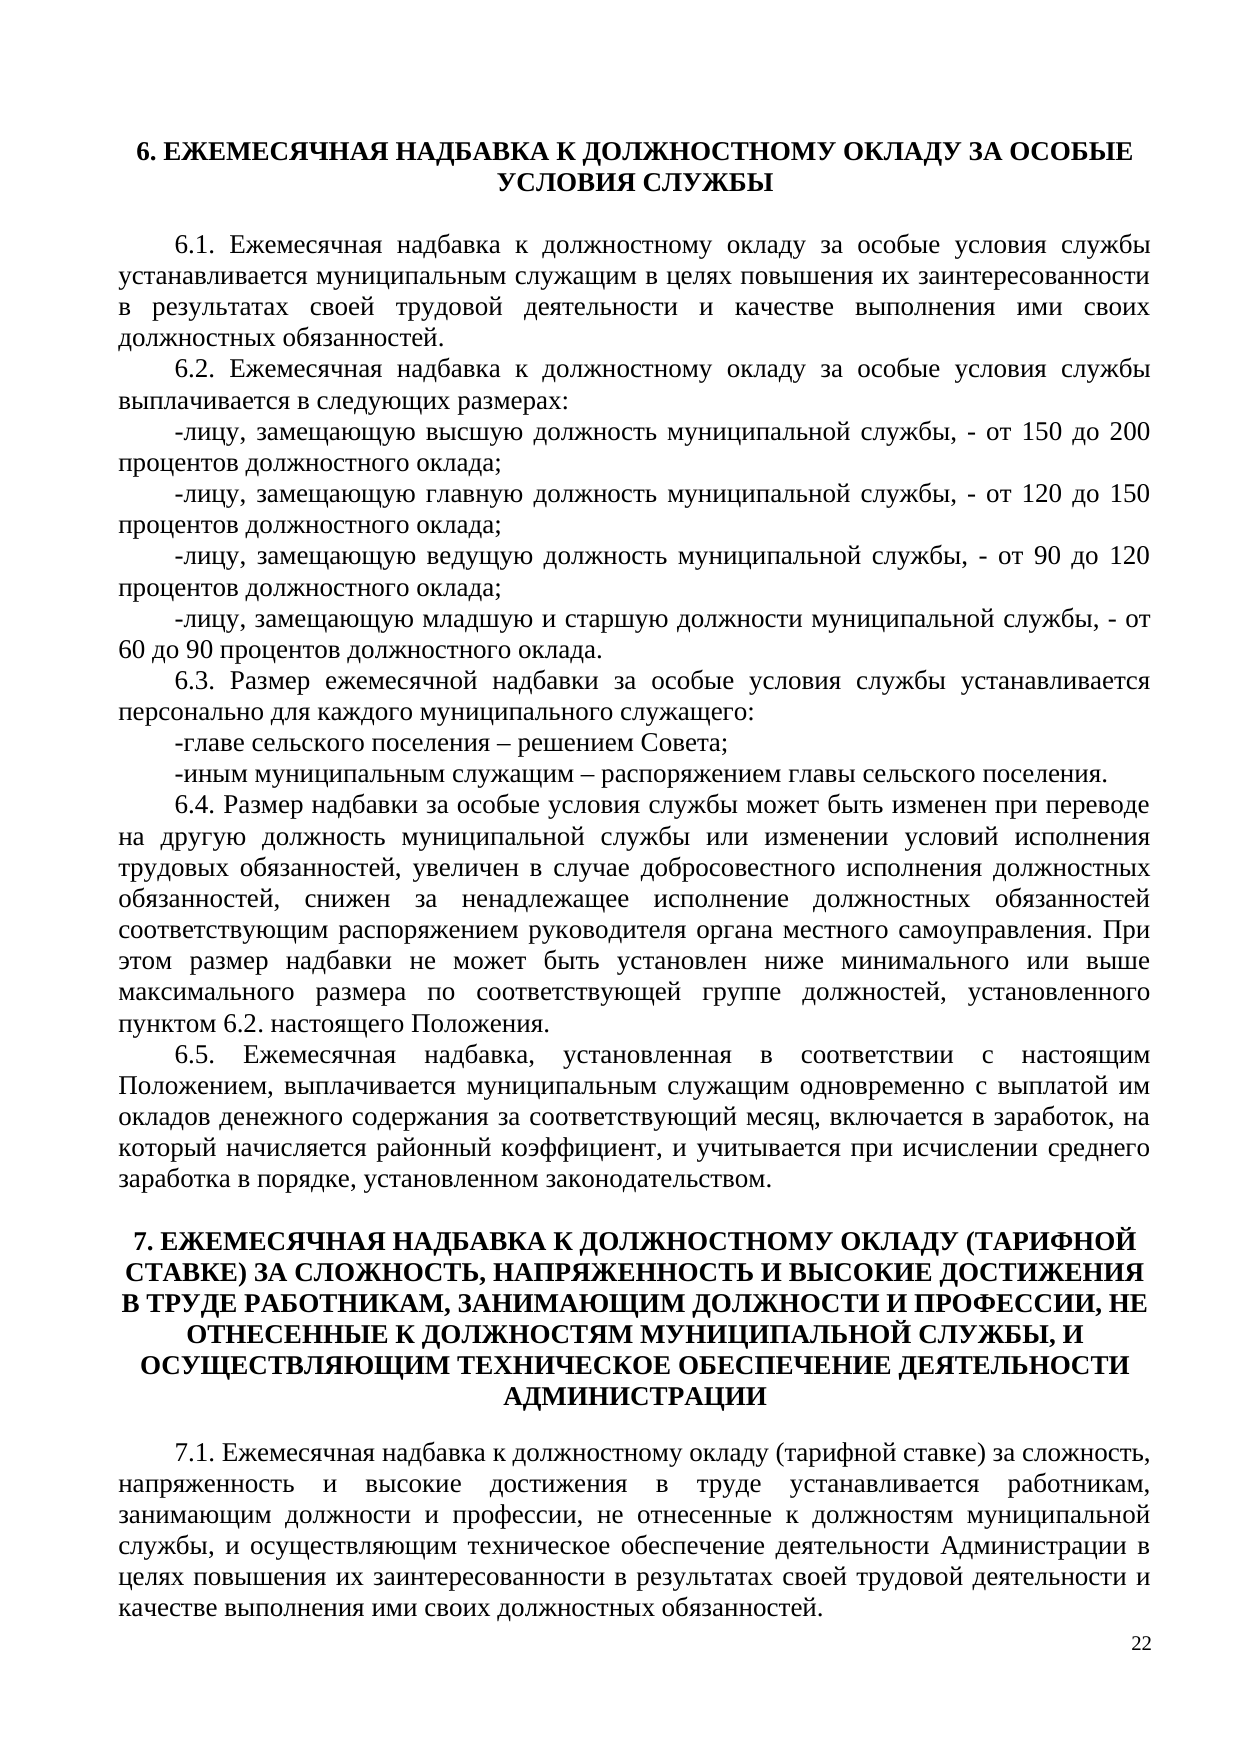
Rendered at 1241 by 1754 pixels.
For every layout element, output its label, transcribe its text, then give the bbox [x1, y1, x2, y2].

text 6.5. Ежемесячная надбавка, установленная в соответствии с настоящим Положением, выплачивается муниципальным служащим одновременно с выплатой им окладов денежного содержания за соответствующий месяц, включается в заработок, на который начисляется районный коэффициент, и учитывается при исчислении среднего заработка в порядке, установленном законодательством. [118, 1038, 1152, 1193]
text -главе сельского поселения – решением Совета; [118, 726, 1152, 757]
text -лицу, замещающую высшую должность муниципальной службы, - от 150 до 200 процентов должностного оклада; [118, 415, 1152, 477]
text 7.1. Ежемесячная надбавка к должностному окладу (тарифной ставке) за сложность, напряженность и высокие достижения в труде устанавливается работникам, занимающим должности и профессии, не отнесенные к должностям муниципальной службы, и осуществляющим техническое обеспечение деятельности Администрации в целях повышения их заинтересованности в результатах своей трудовой деятельности и качестве выполнения ими своих должностных обязанностей. [118, 1436, 1152, 1622]
text 6.3. Размер ежемесячной надбавки за особые условия службы устанавливается персонально для каждого муниципального служащего: [118, 664, 1152, 726]
text -лицу, замещающую младшую и старшую должности муниципальной службы, - от 60 до 90 процентов должностного оклада. [118, 602, 1152, 664]
text 7. ЕЖЕМЕСЯЧНАЯ НАДБАВКА К ДОЛЖНОСТНОМУ ОКЛАДУ (ТАРИФНОЙ СТАВКЕ) ЗА СЛОЖНОСТЬ, НАПРЯЖЕННОСТЬ И ВЫСОКИЕ ДОСТИЖЕНИЯ В ТРУДЕ РАБОТНИКАМ, ЗАНИМАЮЩИМ ДОЛЖНОСТИ И ПРОФЕССИИ, НЕ ОТНЕСЕННЫЕ К ДОЛЖНОСТЯМ МУНИЦИПАЛЬНОЙ СЛУЖБЫ, И ОСУЩЕСТВЛЯЮЩИМ ТЕХНИЧЕСКОЕ ОБЕСПЕЧЕНИЕ ДЕЯТЕЛЬНОСТИ АДМИНИСТРАЦИИ [118, 1225, 1152, 1412]
text 6.1. Ежемесячная надбавка к должностному окладу за особые условия службы устанавливается муниципальным служащим в целях повышения их заинтересованности в результатах своей трудовой деятельности и качестве выполнения ими своих должностных обязанностей. [118, 228, 1152, 353]
text -лицу, замещающую главную должность муниципальной службы, - от 120 до 150 процентов должностного оклада; [118, 477, 1152, 539]
text -лицу, замещающую ведущую должность муниципальной службы, - от 90 до 120 процентов должностного оклада; [118, 539, 1152, 602]
text 6. ЕЖЕМЕСЯЧНАЯ НАДБАВКА К ДОЛЖНОСТНОМУ ОКЛАДУ ЗА ОСОБЫЕ УСЛОВИЯ СЛУЖБЫ [118, 134, 1152, 197]
text 6.4. Размер надбавки за особые условия службы может быть изменен при переводе на другую должность муниципальной службы или изменении условий исполнения трудовых обязанностей, увеличен в случае добросовестного исполнения должностных обязанностей, снижен за ненадлежащее исполнение должностных обязанностей соответствующим распоряжением руководителя органа местного самоуправления. При этом размер надбавки не может быть установлен ниже минимального или выше максимального размера по соответствующей группе должностей, установленного пунктом 6.2. настоящего Положения. [118, 789, 1152, 1038]
text 6.2. Ежемесячная надбавка к должностному окладу за особые условия службы выплачивается в следующих размерах: [118, 353, 1152, 415]
text -иным муниципальным служащим – распоряжением главы сельского поселения. [118, 757, 1152, 789]
